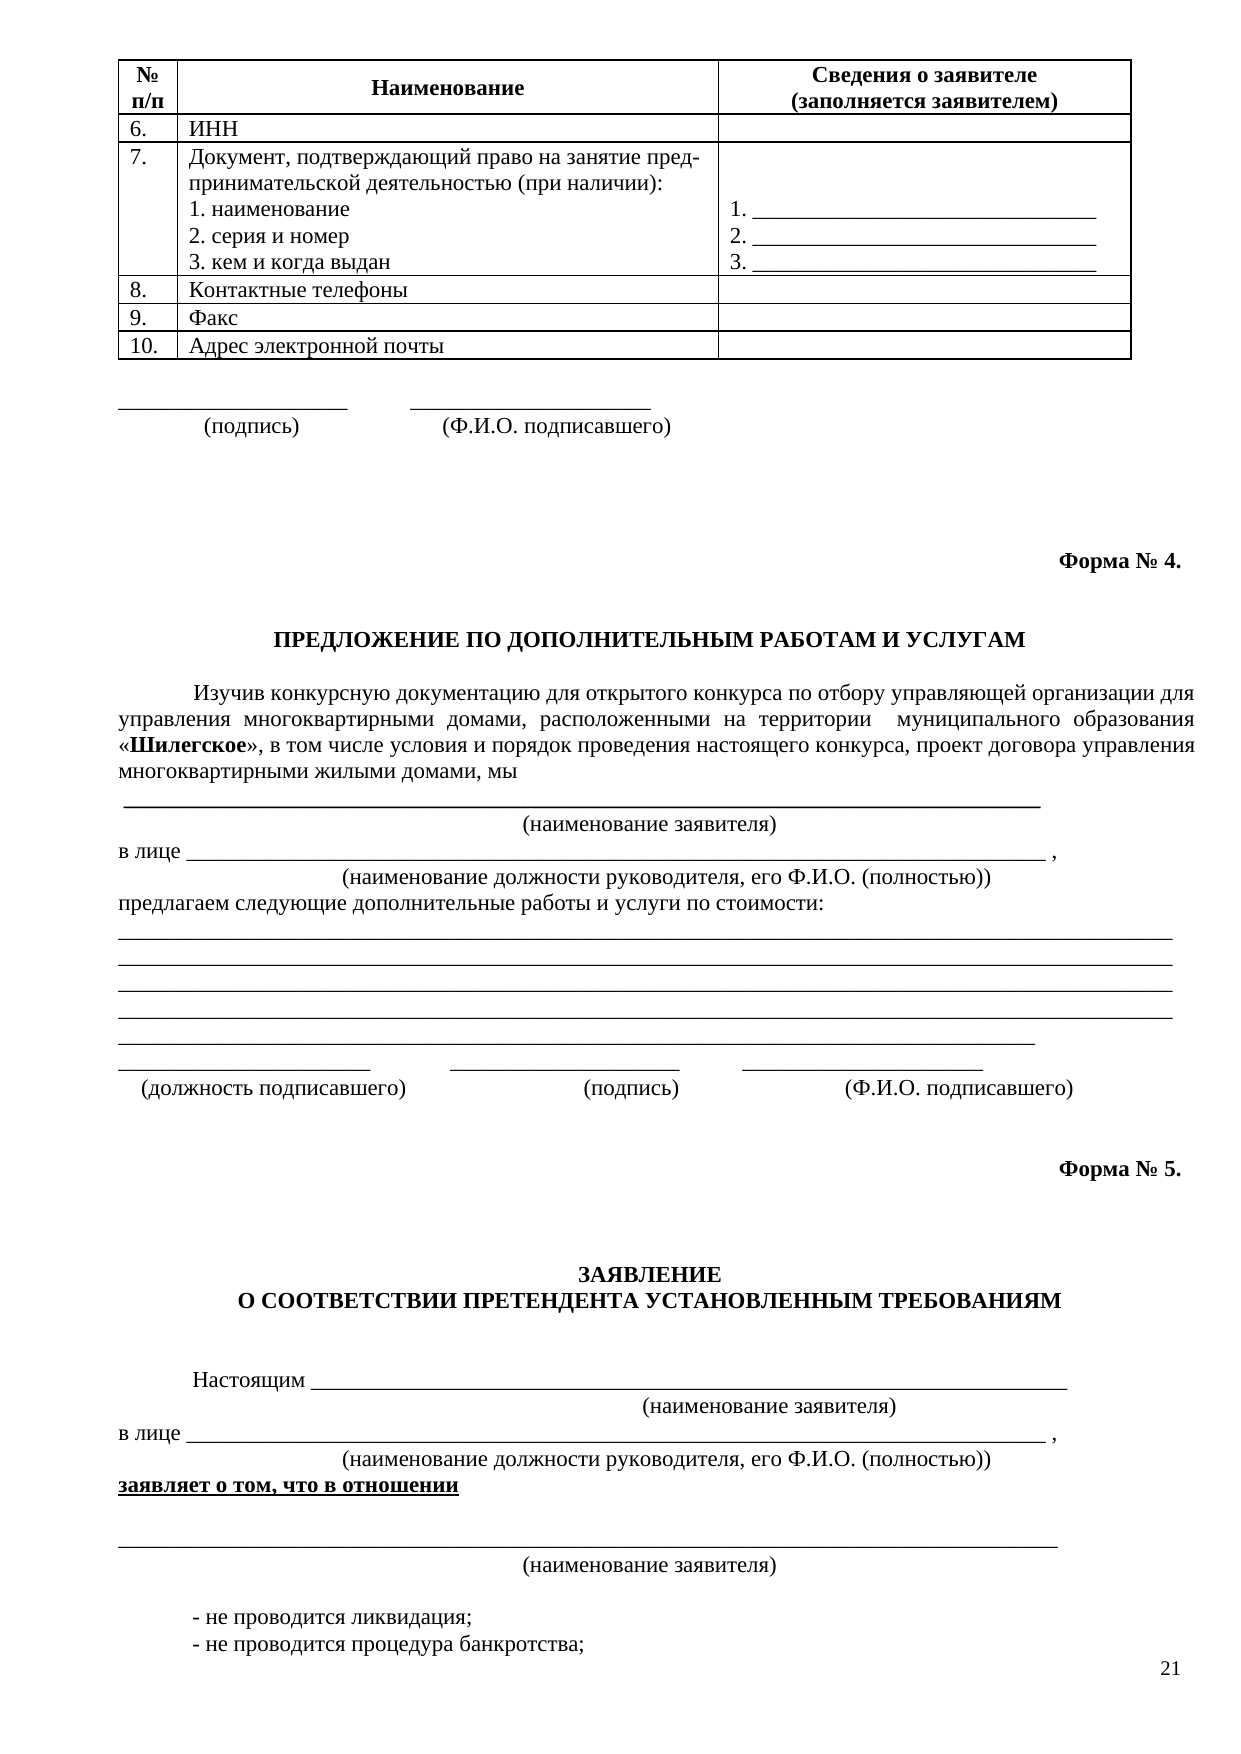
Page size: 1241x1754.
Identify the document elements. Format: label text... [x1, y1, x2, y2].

table_cell [119, 115, 177, 141]
text Настоящим __________________________________________________________________ [118, 1366, 1181, 1392]
table_cell ИНН [178, 115, 718, 141]
table_cell [719, 304, 1130, 330]
text ____________________ _____________________ [118, 386, 1181, 413]
text предложение по дополнительным работам и услугам [118, 626, 1181, 652]
table_cell [719, 115, 1130, 141]
table_cell Контактные телефоны [178, 276, 718, 302]
text в лице ___________________________________________________________________________ , [118, 837, 1181, 863]
table_header № п/п [119, 61, 177, 113]
text (наименование заявителя) [118, 1392, 1181, 1419]
text __________________________________________________________________________________ [118, 1524, 1181, 1551]
table_cell [719, 276, 1130, 302]
table_header Наименование [178, 61, 718, 113]
table_cell [119, 304, 177, 330]
table_cell [119, 143, 177, 274]
text Изучив конкурсную документацию для открытого конкурса по отбору управляющей организации для управления многоквартирными домами, расположенными на территории муниципального образования «Шилегское», в том числе условия и порядок проведения настоящего конкурса, проект договора управления многоквартирными жилыми домами, мы [118, 678, 1196, 784]
text (наименование должности руководителя, его Ф.И.О. (полностью)) [118, 863, 1181, 889]
text О СООТВЕТСТВИИ ПРЕТЕНДЕНТА УСТАНОВЛЕННЫМ ТРЕБОВАНИЯМ [118, 1287, 1181, 1313]
text (подпись) (Ф.И.О. подписавшего) [118, 413, 1181, 439]
text Форма № 4. [118, 547, 1181, 573]
table_cell Факс [178, 304, 718, 330]
text ______________________ ____________________ _____________________ [118, 1047, 1181, 1074]
table_cell [719, 332, 1130, 358]
text ________________________________________________________________________________ [118, 784, 1181, 810]
text (наименование заявителя) [118, 810, 1181, 837]
table_header Сведения о заявителе (заполняется заявителем) [719, 61, 1130, 113]
text заявляет о том, что в отношении [118, 1472, 1181, 1498]
text ЗАЯВЛЕНИЕ [118, 1261, 1181, 1287]
text (должность подписавшего) (подпись) (Ф.И.О. подписавшего) [118, 1074, 1181, 1100]
text - не проводится ликвидация; [118, 1603, 1181, 1630]
table_cell Адрес электронной почты [178, 332, 718, 358]
text Форма № 5. [118, 1155, 1181, 1182]
table_cell 1. ______________________________ 2. ______________________________ 3. ______________________________ [719, 143, 1130, 274]
text ________________________________________________________________________________________________________________________________________________________________________________________________________________________________________________________________________________________________________________________________________________________________________________________________________________________________________________________________ [118, 916, 1181, 1047]
text в лице ___________________________________________________________________________ , [118, 1419, 1181, 1445]
table_cell [119, 332, 177, 358]
table_cell [119, 276, 177, 302]
text - не проводится процедура банкротства; [118, 1630, 1181, 1656]
table_cell Документ, подтверждающий право на занятие пред- принимательской деятельностью (при наличии): 1. наименование 2. серия и номер 3. кем и когда выдан [178, 143, 718, 274]
text (наименование заявителя) [118, 1551, 1181, 1577]
text предлагаем следующие дополнительные работы и услуги по стоимости: [118, 889, 1181, 916]
text (наименование должности руководителя, его Ф.И.О. (полностью)) [118, 1445, 1181, 1472]
